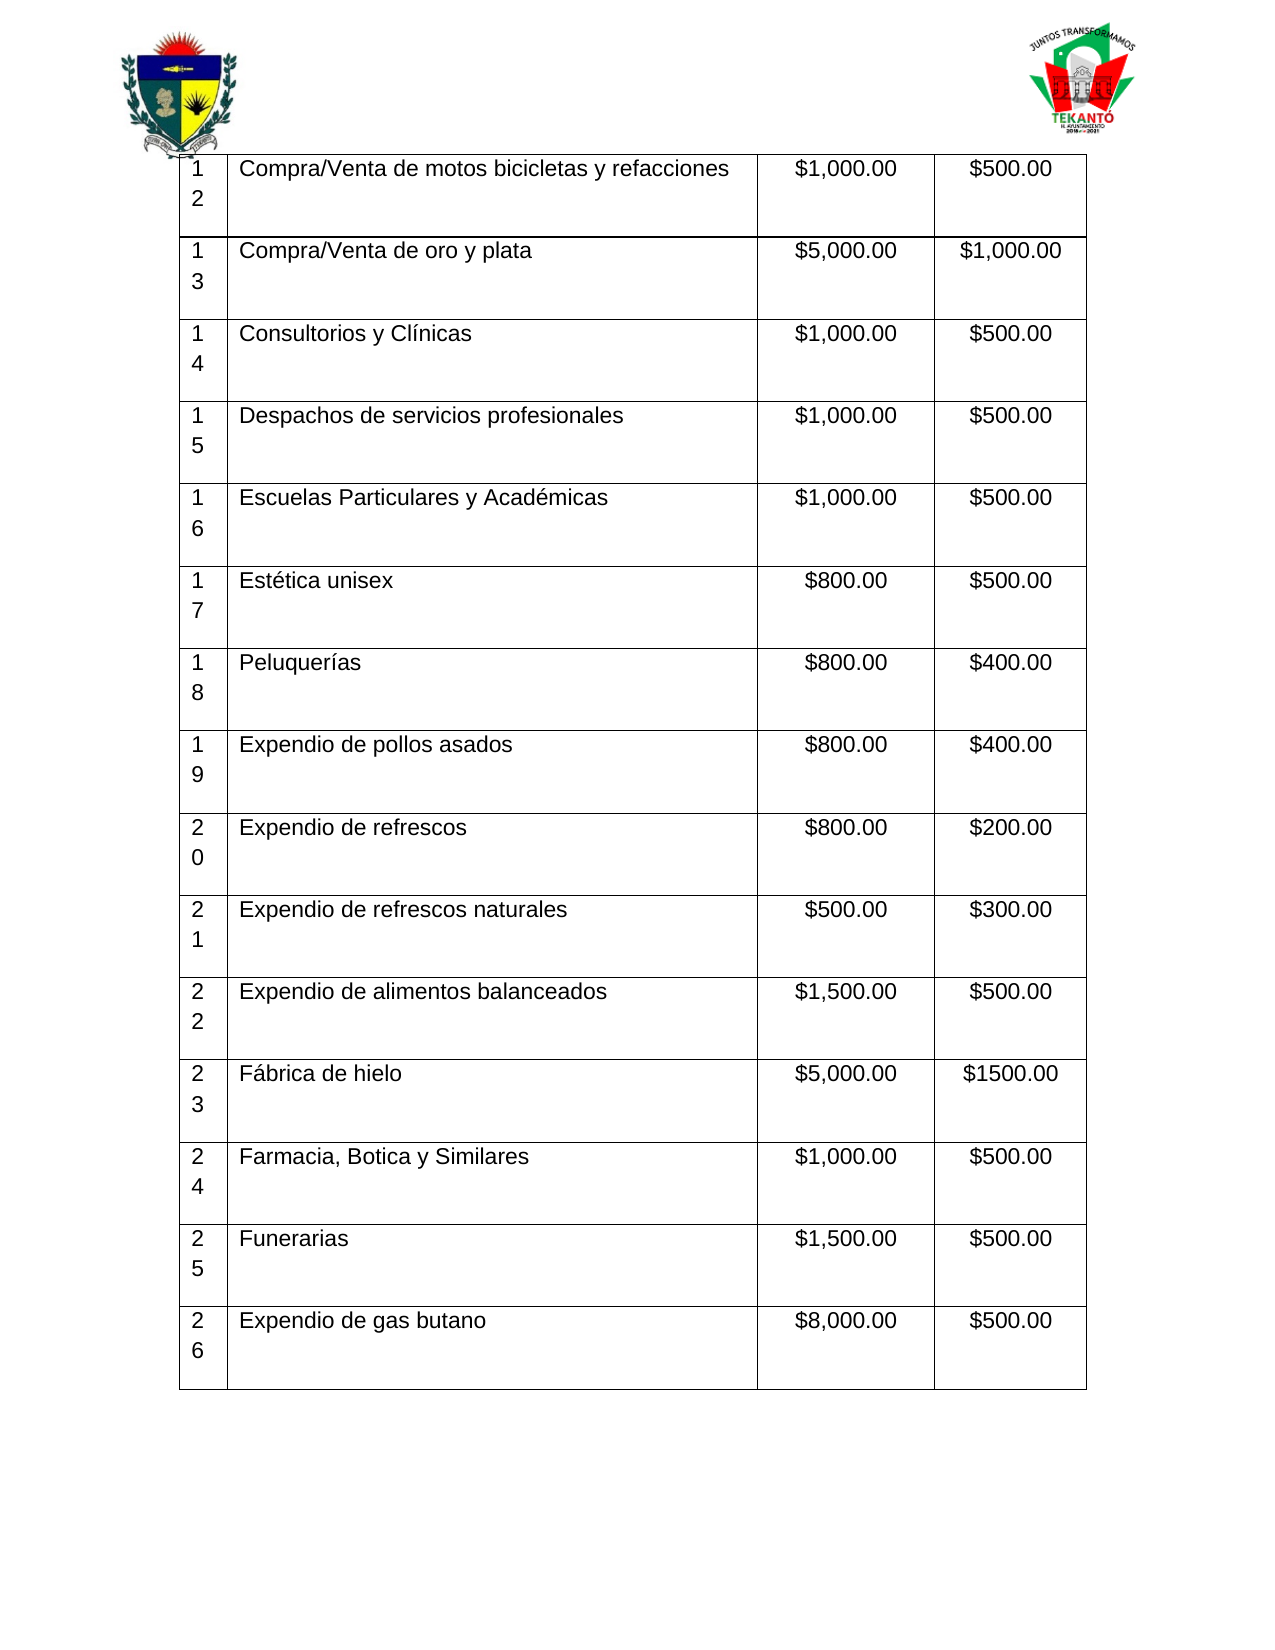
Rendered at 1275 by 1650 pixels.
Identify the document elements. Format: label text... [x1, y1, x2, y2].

picture [1026, 15, 1142, 141]
table_cell $5,000.00 [758, 238, 934, 319]
table_cell 24 [180, 1143, 227, 1224]
table_cell $1,000.00 [758, 320, 934, 401]
table_cell 22 [180, 978, 227, 1059]
table_cell Expendio de pollos asados [228, 731, 757, 812]
picture [113, 26, 251, 165]
table_cell 21 [180, 896, 227, 977]
table_cell $1,000.00 [758, 484, 934, 566]
table_cell $5,000.00 [758, 1060, 934, 1142]
table_cell $400.00 [935, 649, 1086, 730]
table_cell Compra/Venta de oro y plata [228, 238, 757, 319]
table_cell Expendio de gas butano [228, 1307, 757, 1388]
table_cell 17 [180, 567, 227, 648]
table_cell $500.00 [935, 155, 1086, 236]
table_cell Consultorios y Clínicas [228, 320, 757, 401]
table_cell $500.00 [935, 978, 1086, 1059]
table_cell Peluquerías [228, 649, 757, 730]
table_cell Expendio de alimentos balanceados [228, 978, 757, 1059]
table_cell 23 [180, 1060, 227, 1142]
table_cell $1,000.00 [758, 1143, 934, 1224]
table_cell $500.00 [935, 1225, 1086, 1306]
table_cell $500.00 [935, 402, 1086, 483]
table_cell $500.00 [758, 896, 934, 977]
table_cell $1,500.00 [758, 1225, 934, 1306]
table_cell 19 [180, 731, 227, 812]
table_cell Fábrica de hielo [228, 1060, 757, 1142]
table_cell 26 [180, 1307, 227, 1388]
table_cell Estética unisex [228, 567, 757, 648]
table_cell 18 [180, 649, 227, 730]
table_cell 14 [180, 320, 227, 401]
table_cell $500.00 [935, 1143, 1086, 1224]
table_cell $500.00 [935, 567, 1086, 648]
table_cell $400.00 [935, 731, 1086, 812]
table_cell Expendio de refrescos [228, 814, 757, 895]
table_cell $800.00 [758, 567, 934, 648]
table_cell 13 [180, 238, 227, 319]
table_cell $500.00 [935, 320, 1086, 401]
table_cell 12 [180, 155, 227, 236]
table_cell Compra/Venta de motos bicicletas y refacciones [228, 155, 757, 236]
table_cell $500.00 [935, 484, 1086, 566]
table_cell $1,000.00 [758, 155, 934, 236]
table_cell 16 [180, 484, 227, 566]
table_cell Funerarias [228, 1225, 757, 1306]
table_cell $1,500.00 [758, 978, 934, 1059]
table_cell $1,000.00 [935, 238, 1086, 319]
table_cell Farmacia, Botica y Similares [228, 1143, 757, 1224]
table_cell Expendio de refrescos naturales [228, 896, 757, 977]
table_cell Escuelas Particulares y Académicas [228, 484, 757, 566]
table_cell $1,000.00 [758, 402, 934, 483]
table_cell $200.00 [935, 814, 1086, 895]
table_cell $800.00 [758, 649, 934, 730]
table_cell 25 [180, 1225, 227, 1306]
table_cell $500.00 [935, 1307, 1086, 1388]
table_cell $1500.00 [935, 1060, 1086, 1142]
table_cell $8,000.00 [758, 1307, 934, 1388]
table_cell $800.00 [758, 731, 934, 812]
table_cell Despachos de servicios profesionales [228, 402, 757, 483]
table_cell 20 [180, 814, 227, 895]
table_cell 15 [180, 402, 227, 483]
table_cell $300.00 [935, 896, 1086, 977]
table_cell $800.00 [758, 814, 934, 895]
